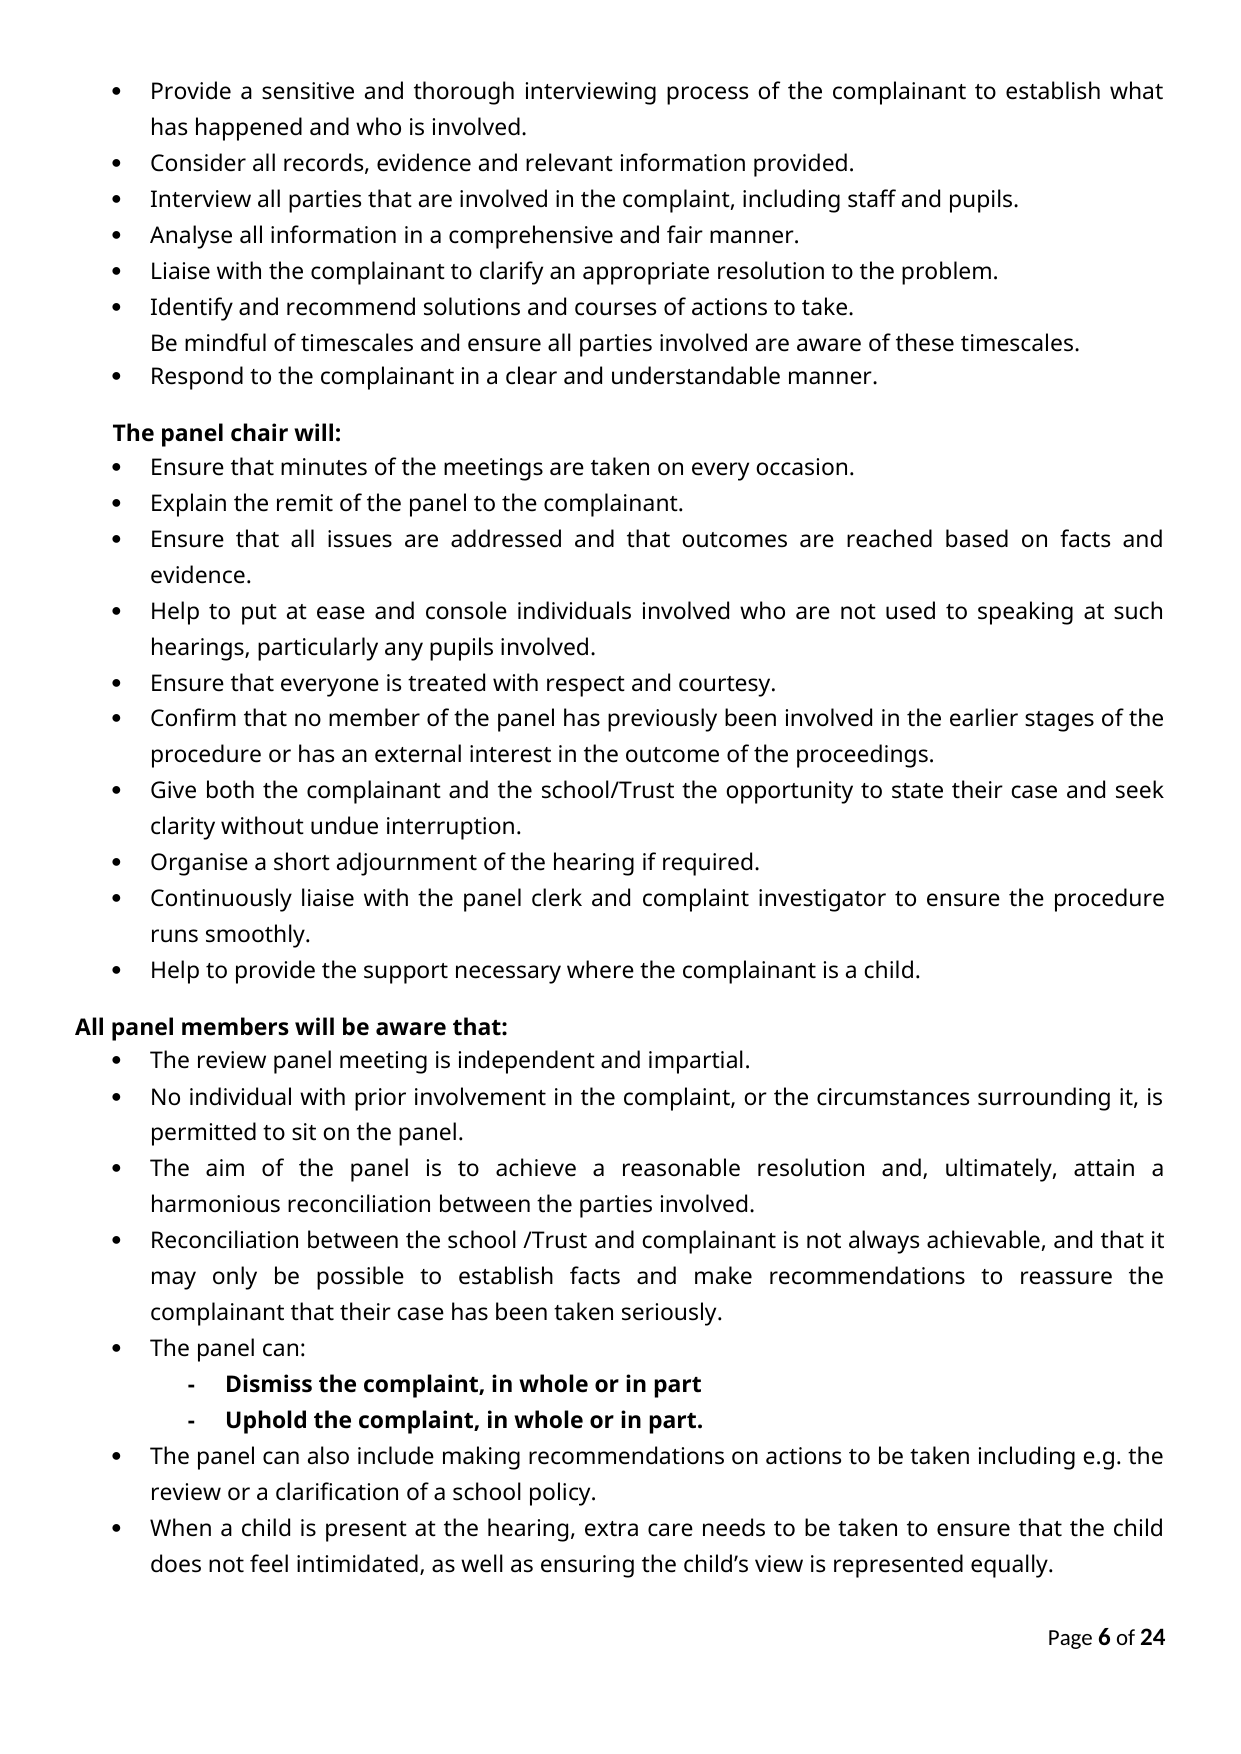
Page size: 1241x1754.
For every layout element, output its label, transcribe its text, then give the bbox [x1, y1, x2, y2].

list The review panel meeting is independent and impartial. [112, 1044, 1165, 1076]
list Continuously liaise with the panel clerk and complaint investigator to ensure the procedure runs smoothly. [112, 882, 1165, 949]
list Organise a short adjournment of the hearing if required. [112, 846, 1165, 877]
list Give both the complainant and the school/Trust the opportunity to state their case and seek clarity without undue interruption. [112, 774, 1165, 841]
list The aim of the panel is to achieve a reasonable resolution and, ultimately, attain a harmonious reconciliation between the parties involved. [112, 1152, 1165, 1219]
list Ensure that minutes of the meetings are taken on every occasion. [112, 451, 1165, 482]
text All panel members will be aware that: [75, 1011, 1165, 1042]
list Reconciliation between the school /Trust and complainant is not always achievable, and that it may only be possible to establish facts and make recommendations to reassure the complainant that their case has been taken seriously. [112, 1224, 1165, 1327]
list No individual with prior involvement in the complaint, or the circumstances surrounding it, is permitted to sit on the panel. [112, 1080, 1165, 1148]
list Liaise with the complainant to clarify an appropriate resolution to the problem. [112, 255, 1165, 286]
list Help to put at ease and console individuals involved who are not used to speaking at such hearings, particularly any pupils involved. [112, 594, 1165, 662]
list When a child is present at the hearing, extra care needs to be taken to ensure that the child does not feel intimidated, as well as ensuring the child’s view is represented equally. [112, 1512, 1165, 1579]
list Respond to the complainant in a clear and understandable manner. [112, 360, 1165, 392]
list Confirm that no member of the panel has previously been involved in the earlier stages of the procedure or has an external interest in the outcome of the proceedings. [112, 702, 1165, 769]
list Consider all records, evidence and relevant information provided. [112, 147, 1165, 178]
list Ensure that everyone is treated with respect and courtesy. [112, 666, 1165, 698]
list Be mindful of timescales and ensure all parties involved are aware of these timescales. [150, 327, 1165, 358]
list Interview all parties that are involved in the complaint, including staff and pupils. [112, 183, 1165, 214]
list Explain the remit of the panel to the complainant. [112, 487, 1165, 518]
list Ensure that all issues are addressed and that outcomes are reached based on facts and evidence. [112, 523, 1165, 590]
list The panel can: [112, 1332, 1165, 1363]
list Provide a sensitive and thorough interviewing process of the complainant to establish what has happened and who is involved. [112, 75, 1165, 142]
text The panel chair will: [112, 417, 1165, 448]
list Uphold the complaint, in whole or in part. [187, 1404, 1165, 1435]
list Analyse all information in a comprehensive and fair manner. [112, 219, 1165, 250]
list Dismiss the complaint, in whole or in part [187, 1368, 1165, 1399]
list The panel can also include making recommendations on actions to be taken including e.g. the review or a clarification of a school policy. [112, 1440, 1165, 1507]
list Help to provide the support necessary where the complainant is a child. [112, 954, 1165, 985]
list Identify and recommend solutions and courses of actions to take. [112, 291, 1165, 322]
